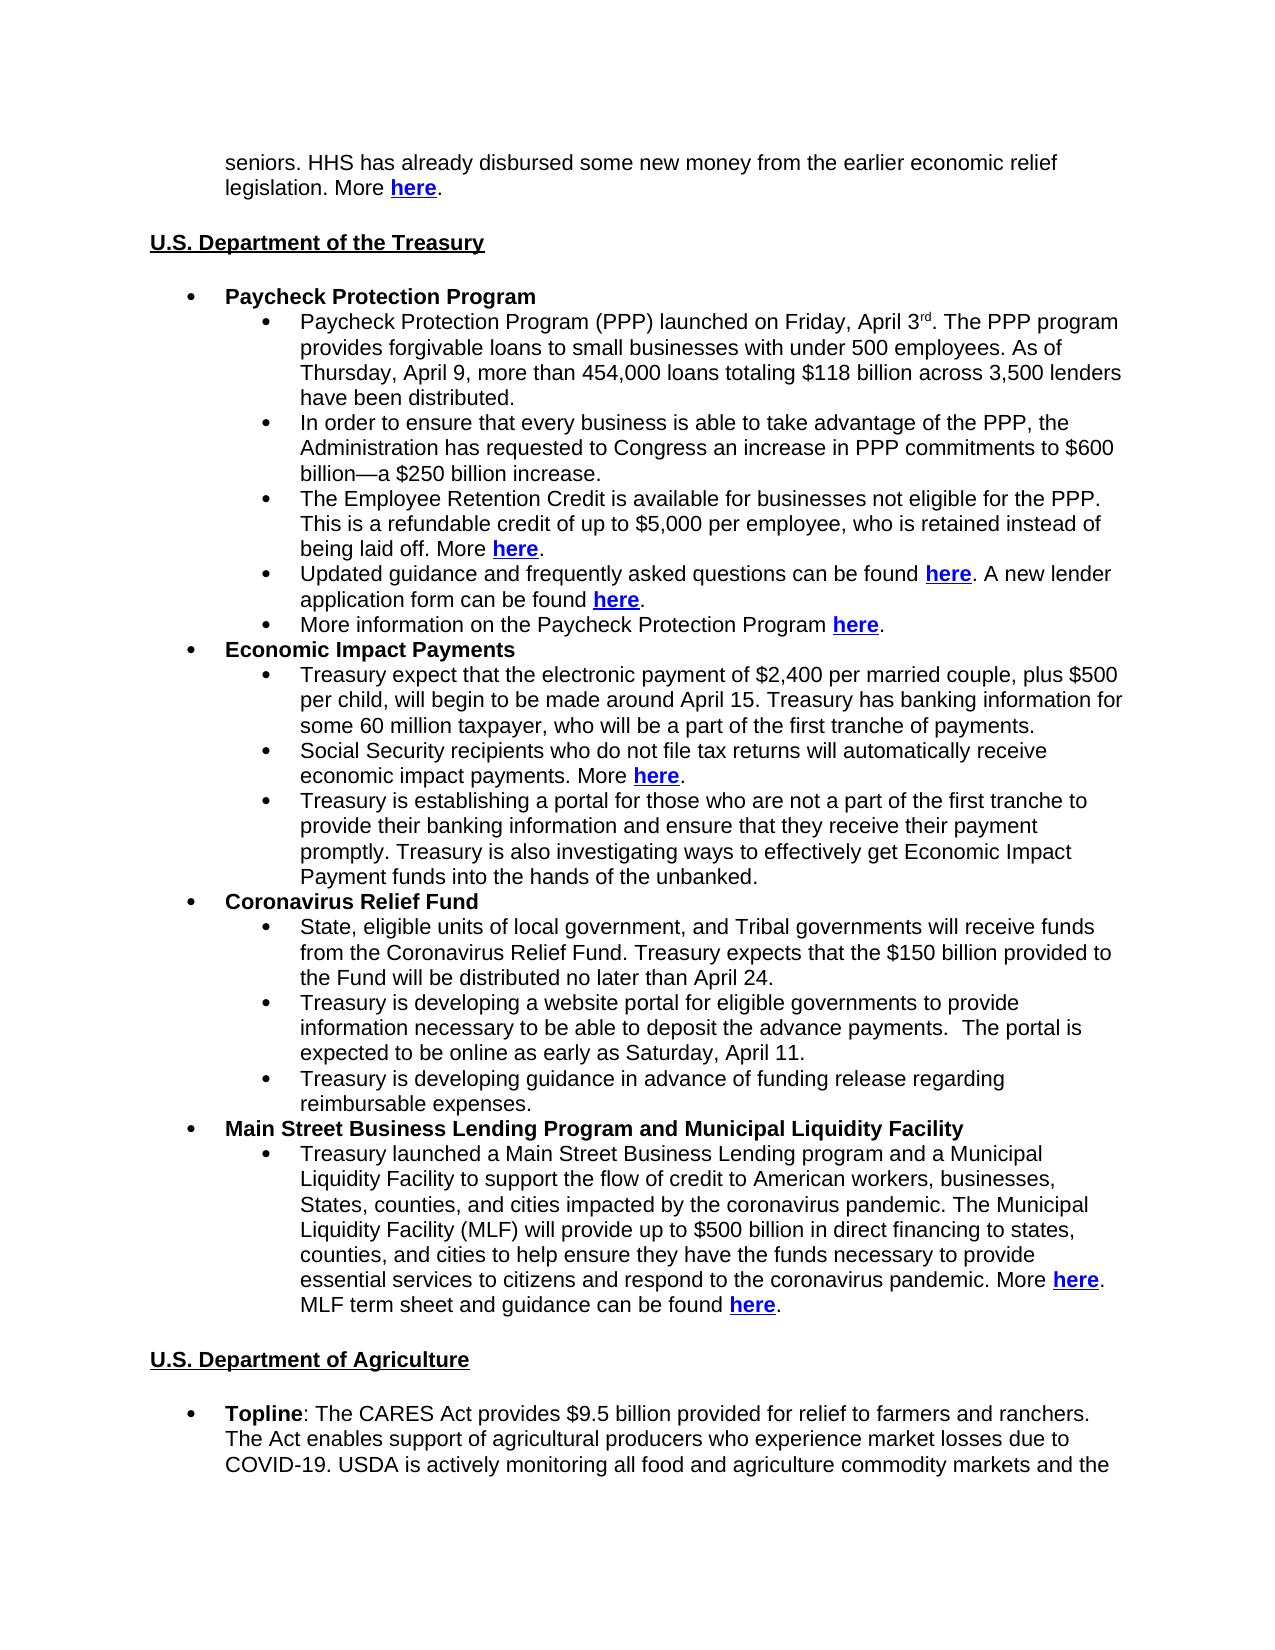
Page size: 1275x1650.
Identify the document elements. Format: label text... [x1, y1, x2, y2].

list Social Security recipients who do not file tax returns will automatically receive economic impact payments. More here. [262, 738, 1125, 788]
list Updated guidance and frequently asked questions can be found here. A new lender application form can be found here. [262, 561, 1125, 612]
list State, eligible units of local government, and Tribal governments will receive funds from the Coronavirus Relief Fund. Treasury expects that the $150 billion provided to the Fund will be distributed no later than April 24. [262, 914, 1125, 990]
list The Employee Retention Credit is available for businesses not eligible for the PPP. This is a refundable credit of up to $5,000 per employee, who is retained instead of being laid off. More here. [262, 486, 1125, 561]
list Treasury expect that the electronic payment of $2,400 per married couple, plus $500 per child, will begin to be made around April 15. Treasury has banking information for some 60 million taxpayer, who will be a part of the first tranche of payments. [262, 662, 1125, 738]
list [187, 1401, 1125, 1477]
list Paycheck Protection Program [187, 284, 1125, 309]
list In order to ensure that every business is able to take advantage of the PPP, the Administration has requested to Congress an increase in PPP commitments to $600 billion—a $250 billion increase. [262, 410, 1125, 486]
text U.S. Department of Agriculture [150, 1347, 1125, 1372]
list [187, 150, 1125, 200]
list Treasury is establishing a portal for those who are not a part of the first tranche to provide their banking information and ensure that they receive their payment promptly. Treasury is also investigating ways to effectively get Economic Impact Payment funds into the hands of the unbanked. [262, 788, 1125, 889]
list Treasury is developing a website portal for eligible governments to provide information necessary to be able to deposit the advance payments. The portal is expected to be online as early as Saturday, April 11. [262, 990, 1125, 1065]
list Treasury launched a Main Street Business Lending program and a Municipal Liquidity Facility to support the flow of credit to American workers, businesses, States, counties, and cities impacted by the coronavirus pandemic. The Municipal Liquidity Facility (MLF) will provide up to $500 billion in direct financing to states, counties, and cities to help ensure they have the funds necessary to provide essential services to citizens and respond to the coronavirus pandemic. More here. MLF term sheet and guidance can be found here. [262, 1141, 1125, 1317]
list Coronavirus Relief Fund [187, 889, 1125, 914]
list Main Street Business Lending Program and Municipal Liquidity Facility [187, 1116, 1125, 1141]
list Treasury is developing guidance in advance of funding release regarding reimbursable expenses. [262, 1065, 1125, 1116]
list More information on the Paycheck Protection Program here. [262, 612, 1125, 637]
list Paycheck Protection Program (PPP) launched on Friday, April 3rd. The PPP program provides forgivable loans to small businesses with under 500 employees. As of Thursday, April 9, more than 454,000 loans totaling $118 billion across 3,500 lenders have been distributed. [262, 309, 1125, 410]
list Economic Impact Payments [187, 637, 1125, 662]
text U.S. Department of the Treasury [150, 229, 1125, 255]
